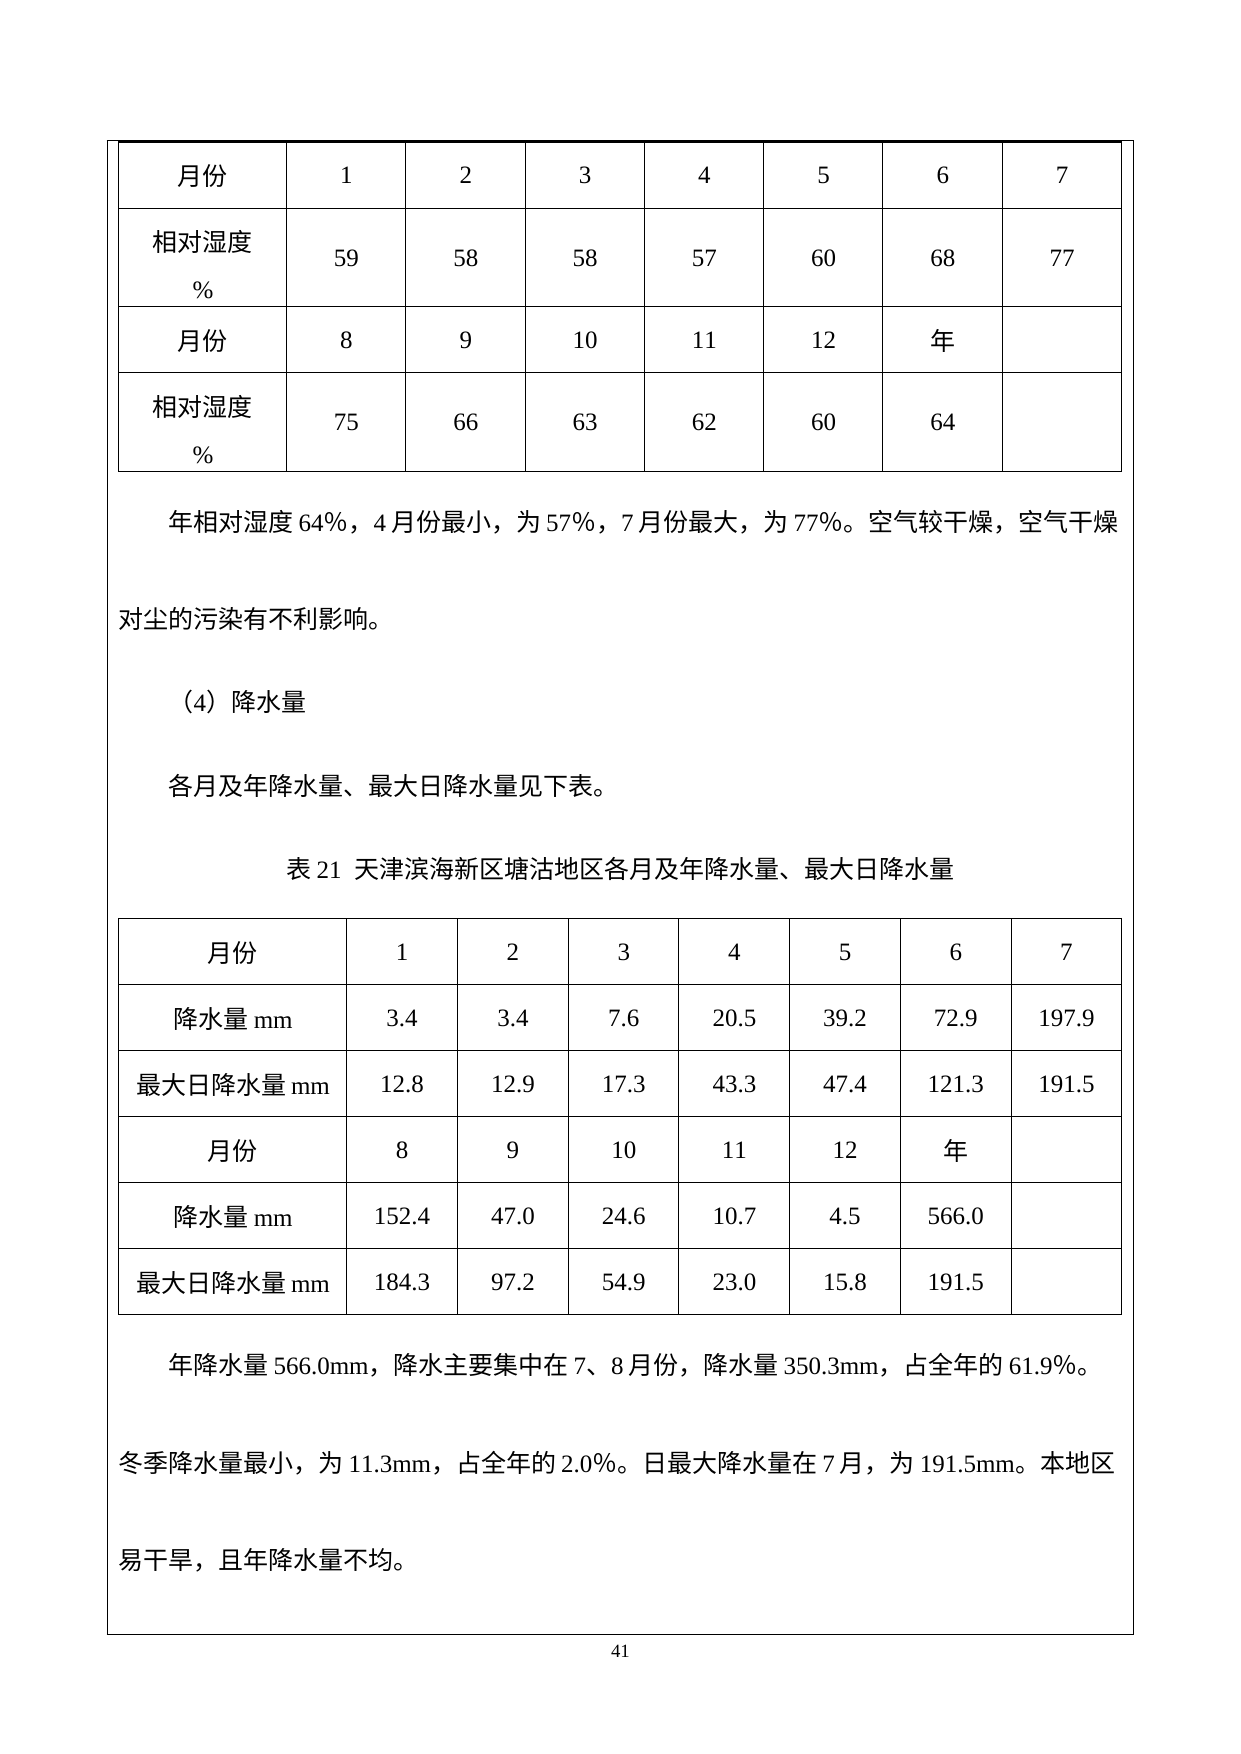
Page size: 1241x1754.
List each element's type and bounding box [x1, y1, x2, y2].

table_header [108, 141, 1133, 1634]
